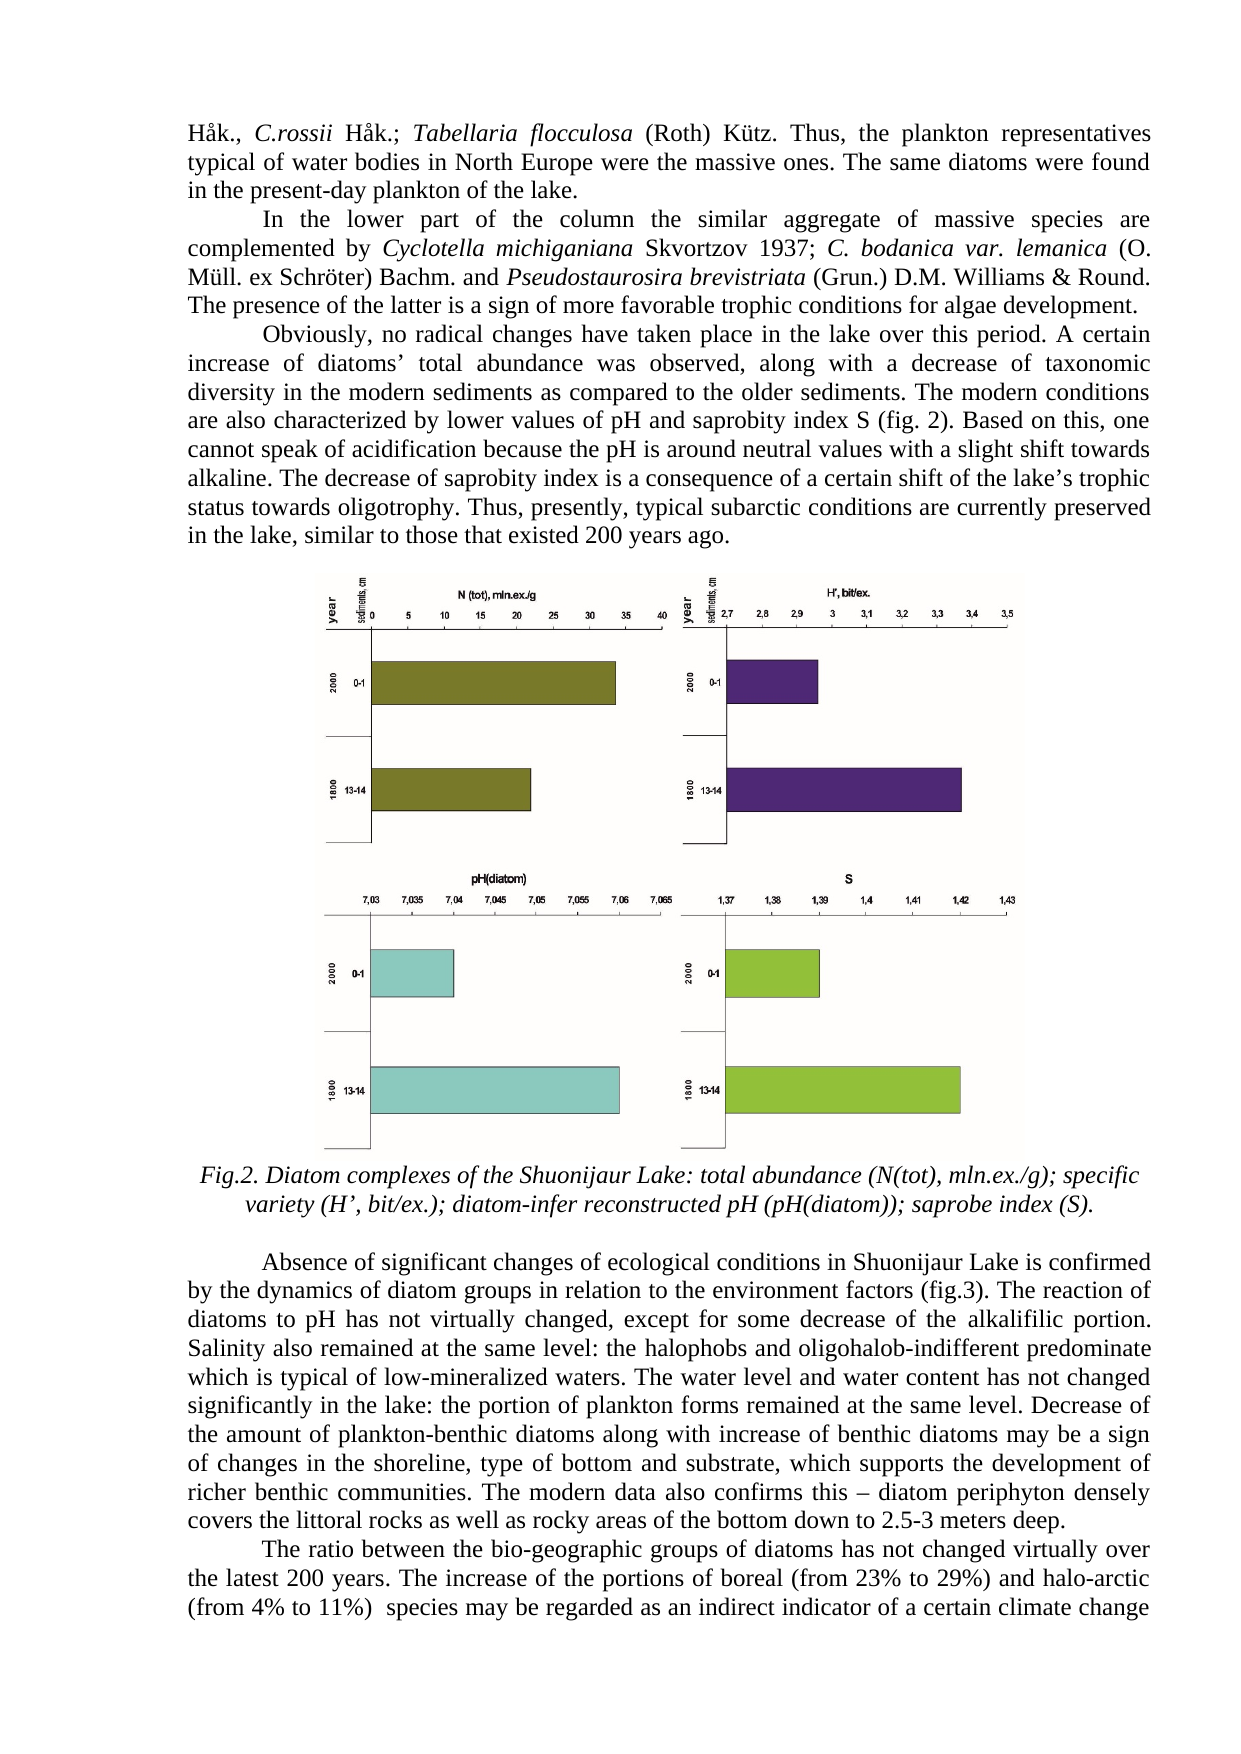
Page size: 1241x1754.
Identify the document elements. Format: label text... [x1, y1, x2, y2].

text Obviously, no radical changes have taken place in the lake over this period. A certain increase of diatoms’ total abundance was observed, along with a decrease of taxonomic diversity in the modern sediments as compared to the older sediments. The modern conditions are also characterized by lower values of pH and saprobity index S (fig. 2). Based on this, one cannot speak of acidification because the pH is around neutral values with a slight shift towards alkaline. The decrease of saprobity index is a consequence of a certain shift of the lake’s trophic status towards oligotrophy. Thus, presently, typical subarctic conditions are currently preserved in the lake, similar to those that existed 200 years ago. [187, 319, 1152, 549]
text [187, 118, 1152, 204]
text In the lower part of the column the similar aggregate of massive species are complemented by Cyclotella michiganiana Skvortzov 1937; C. bodanica var. lemanica (O. Müll. ex Schröter) Bachm. and Pseudostaurosira brevistriata (Grun.) D.M. Williams & Round. The presence of the latter is a sign of more favorable trophic conditions for algae development. [187, 204, 1152, 319]
text Fig.2. Diatom complexes of the Shuonijaur Lake: total abundance (N(tot), mln.ex./g); specific variety (H’, bit/ex.); diatom-infer reconstructed pH (pH(diatom)); saprobe index (S). [187, 1160, 1152, 1218]
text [187, 1534, 1152, 1620]
picture [314, 573, 1025, 1161]
text Absence of significant changes of ecological conditions in Shuonijaur Lake is confirmed by the dynamics of diatom groups in relation to the environment factors (fig.3). The reaction of diatoms to pH has not virtually changed, except for some decrease of the alkalifilic portion. Salinity also remained at the same level: the halophobs and oligohalob-indifferent predominate which is typical of low-mineralized waters. The water level and water content has not changed significantly in the lake: the portion of plankton forms remained at the same level. Decrease of the amount of plankton-benthic diatoms along with increase of benthic diatoms may be a sign of changes in the shoreline, type of bottom and substrate, which supports the development of richer benthic communities. The modern data also confirms this – diatom periphyton densely covers the littoral rocks as well as rocky areas of the bottom down to 2.5-3 meters deep. [187, 1247, 1152, 1534]
